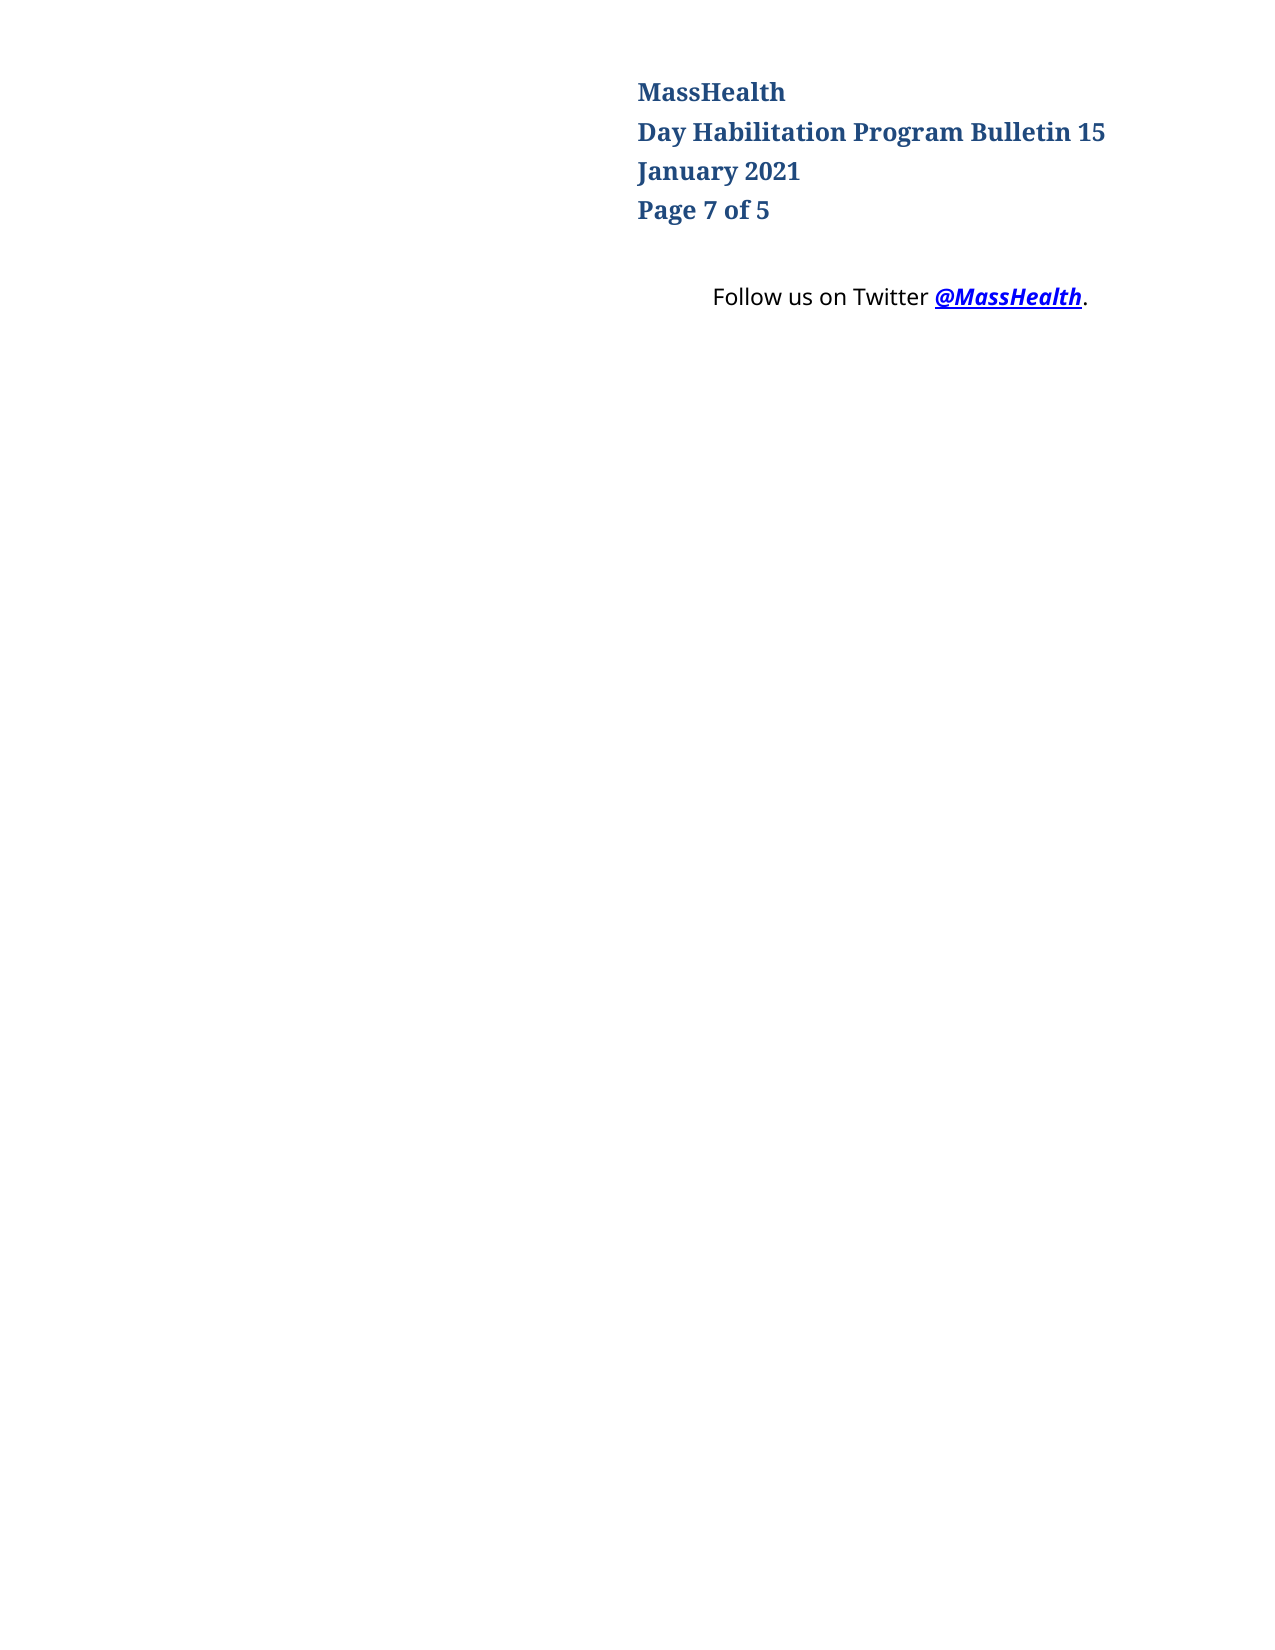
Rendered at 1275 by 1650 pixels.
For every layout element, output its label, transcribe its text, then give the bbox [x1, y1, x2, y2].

text Follow us on Twitter @MassHealth. [712, 281, 1162, 312]
